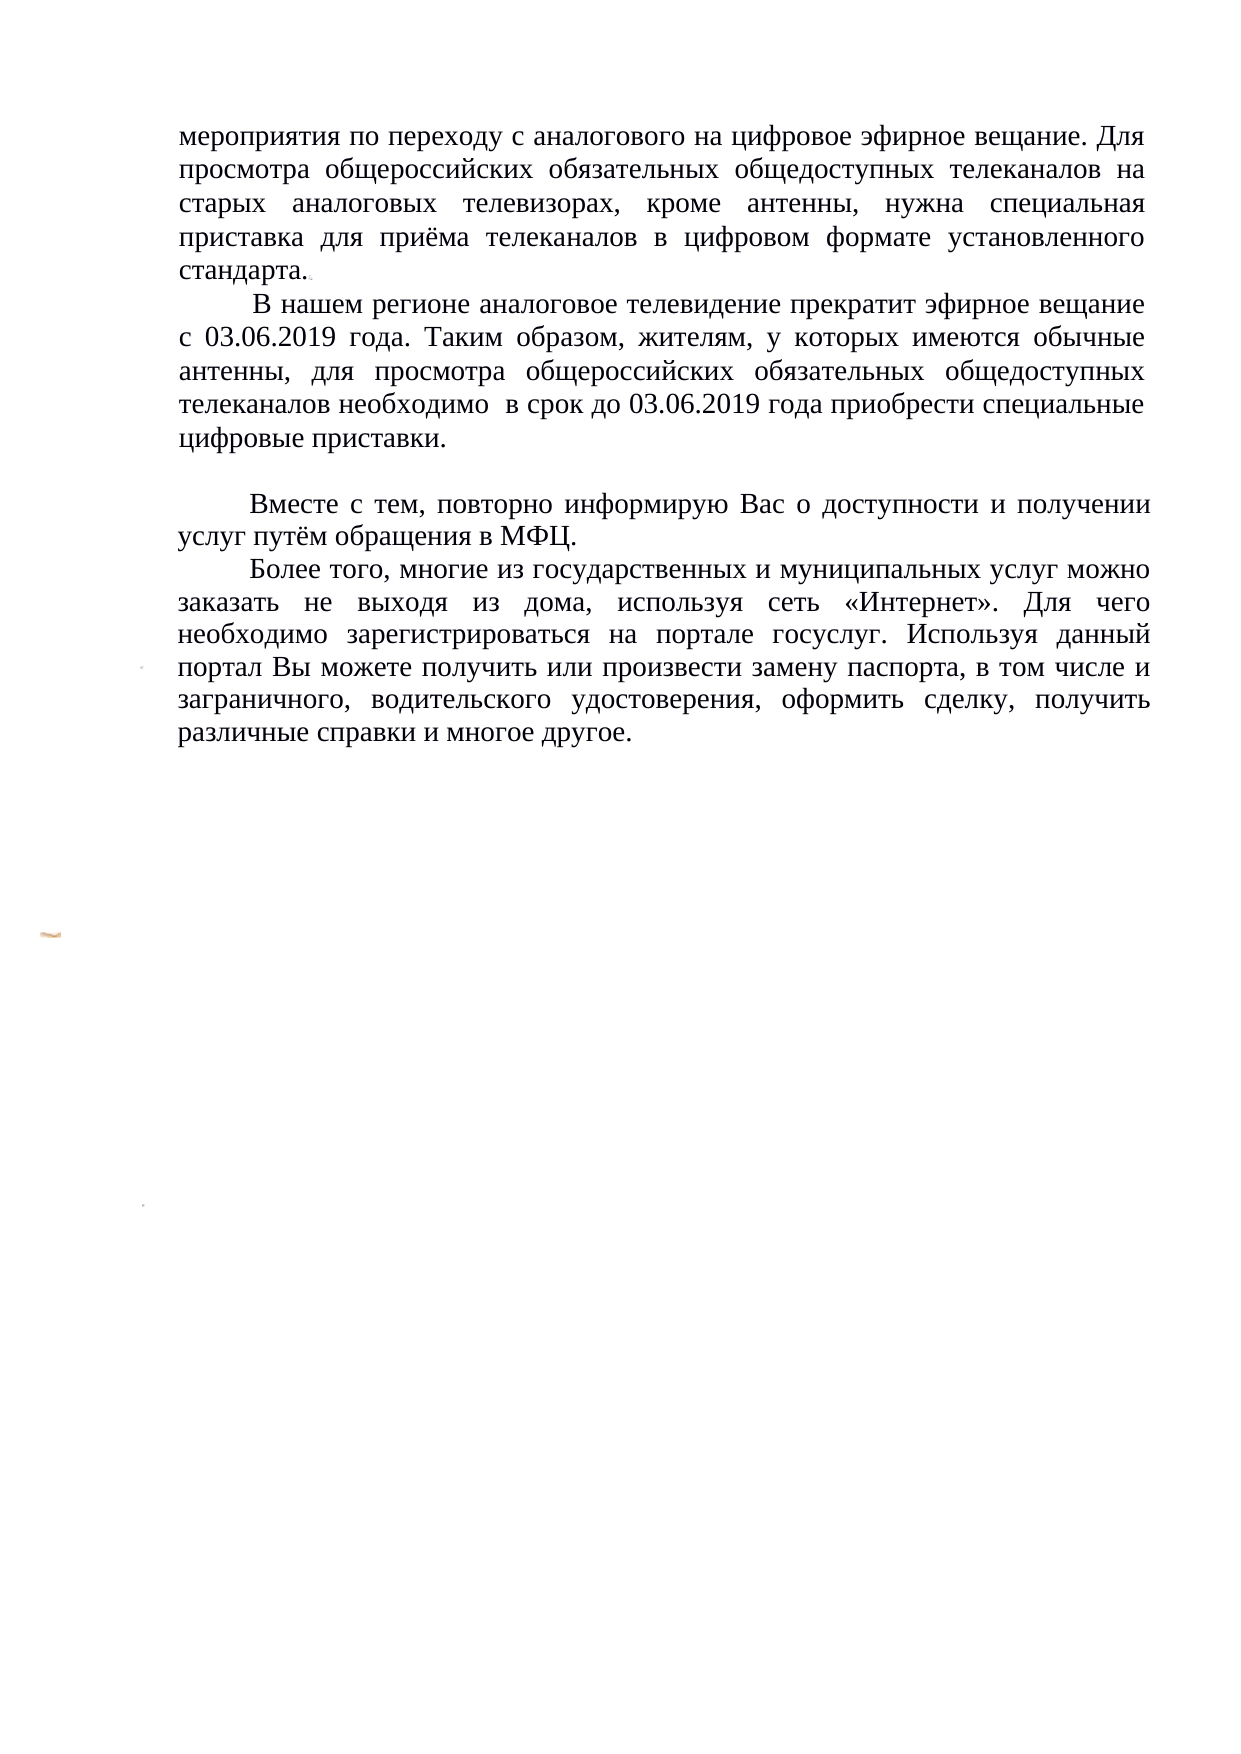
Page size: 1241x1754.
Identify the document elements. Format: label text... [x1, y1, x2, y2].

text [179, 118, 1146, 286]
text В нашем регионе аналоговое телевидение прекратит эфирное вещание с 03.06.2019 года. Таким образом, жителям, у которых имеются обычные антенны, для просмотра общероссийских обязательных общедоступных телеканалов необходимо в срок до 03.06.2019 года приобрести специальные цифровые приставки. [179, 286, 1146, 453]
picture [40, 932, 62, 938]
text Более того, многие из государственных и муниципальных услуг можно заказать не выходя из дома, используя сеть «Интернет». Для чего необходимо зарегистрироваться на портале госуслуг. Используя данный портал Вы можете получить или произвести замену паспорта, в том числе и заграничного, водительского удостоверения, оформить сделку, получить различные справки и многое другое. [177, 553, 1152, 748]
text Вместе с тем, повторно информирую Вас о доступности и получении услуг путём обращения в МФЦ. [177, 487, 1152, 552]
